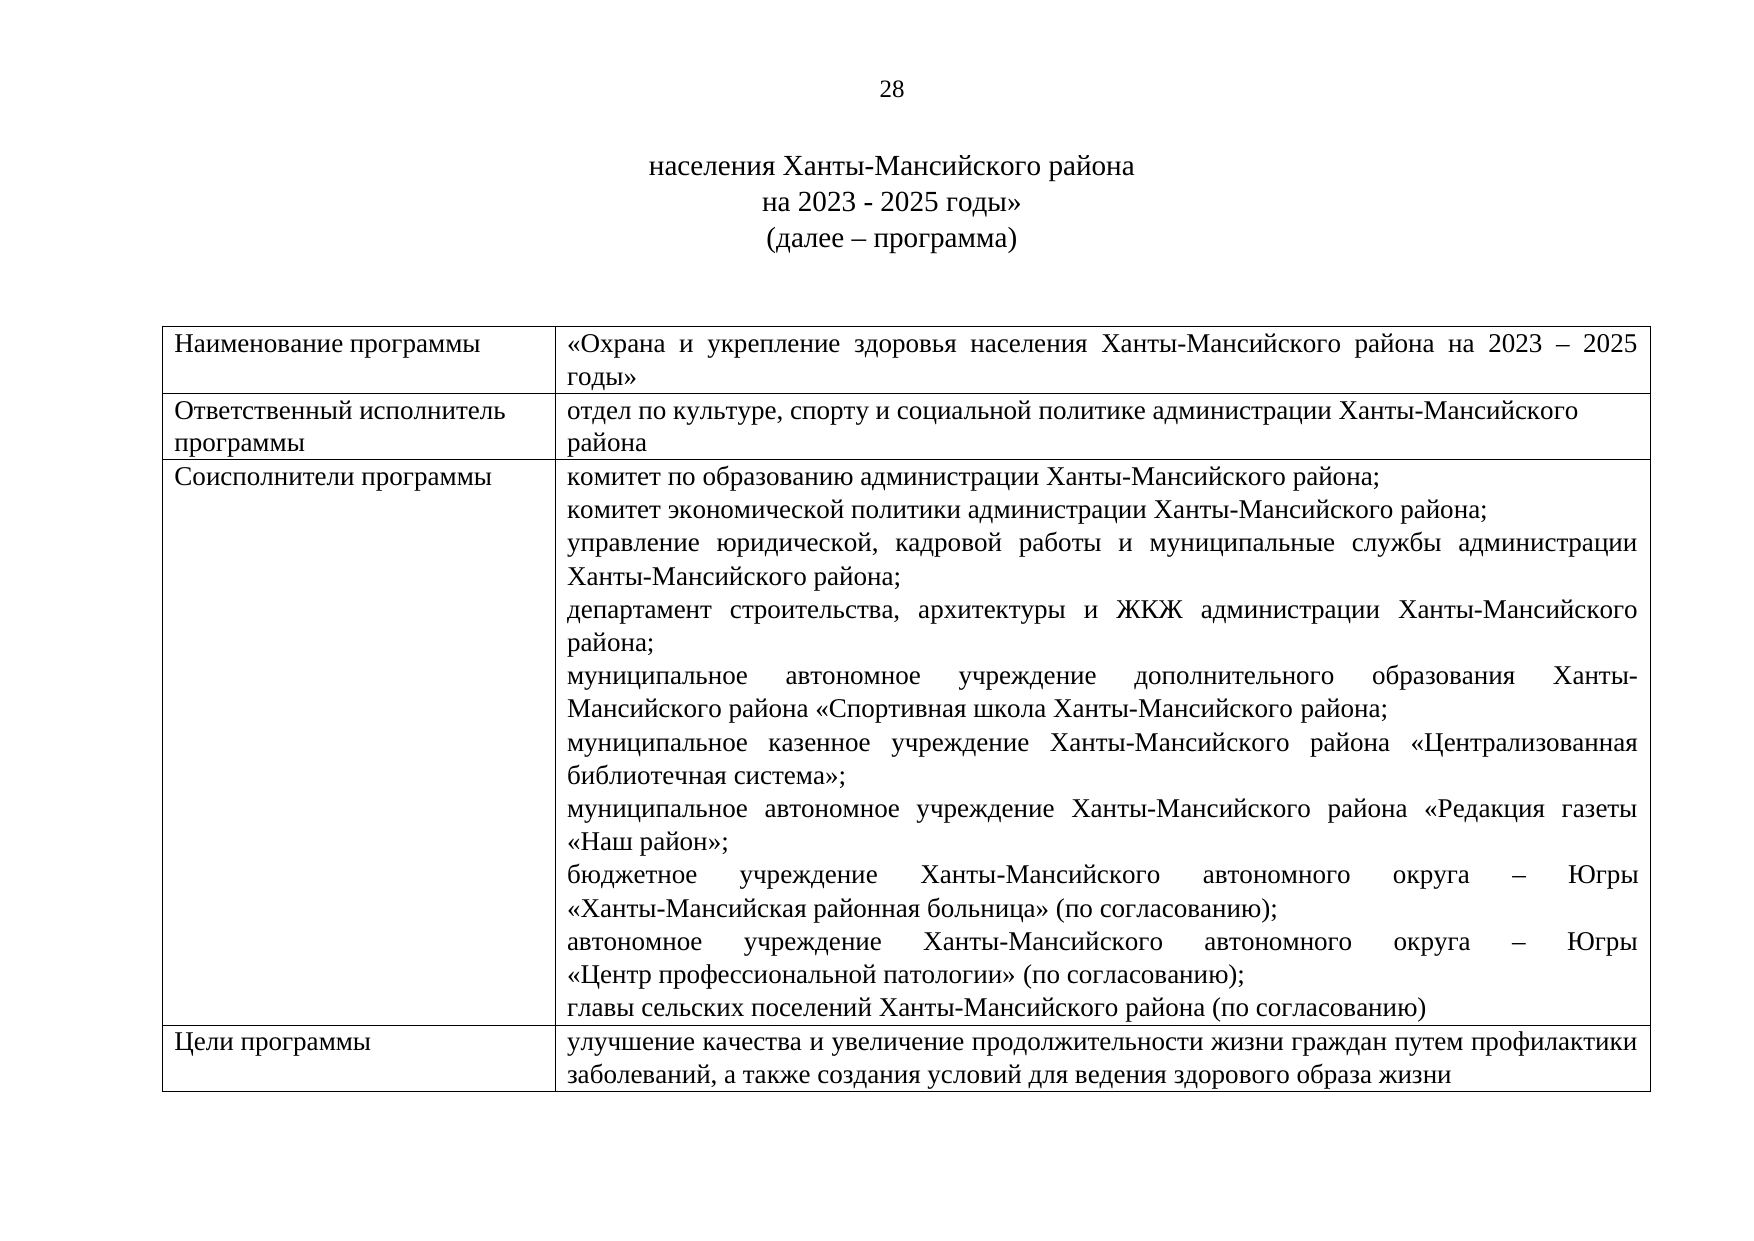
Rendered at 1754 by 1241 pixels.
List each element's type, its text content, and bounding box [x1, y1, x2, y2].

table_cell отдел по культуре, спорту и социальной политике администрации Ханты-Мансийского района [556, 394, 1650, 459]
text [162, 148, 1621, 253]
table_header Наименование программы [163, 327, 555, 393]
table_cell комитет по образованию администрации Ханты-Мансийского района; комитет экономической политики администрации Ханты-Мансийского района; управление юридической, кадровой работы и муниципальные службы администрации Ханты-Мансийского района; департамент строительства, архитектуры и ЖКЖ администрации Ханты-Мансийского района; муниципальное автономное учреждение дополнительного образования Ханты-Мансийского района «Спортивная школа Ханты-Мансийского района; муниципальное казенное учреждение Ханты-Мансийского района «Централизованная библиотечная система»; муниципальное автономное учреждение Ханты-Мансийского района «Редакция газеты «Наш район»; бюджетное учреждение Ханты-Мансийского автономного округа – Югры «Ханты-Мансийская районная больница» (по согласованию); автономное учреждение Ханты-Мансийского автономного округа – Югры «Центр профессиональной патологии» (по согласованию); главы сельских поселений Ханты-Мансийского района (по согласованию) [556, 460, 1650, 1024]
table_cell улучшение качества и увеличение продолжительности жизни граждан путем профилактики заболеваний, а также создания условий для ведения здорового образа жизни [556, 1026, 1650, 1091]
table_cell Соисполнители программы [163, 460, 555, 1024]
table_header «Охрана и укрепление здоровья населения Ханты-Мансийского района на 2023 – 2025 годы» [556, 327, 1650, 393]
table_cell Цели программы [163, 1026, 555, 1091]
table_cell Ответственный исполнитель программы [163, 394, 555, 459]
